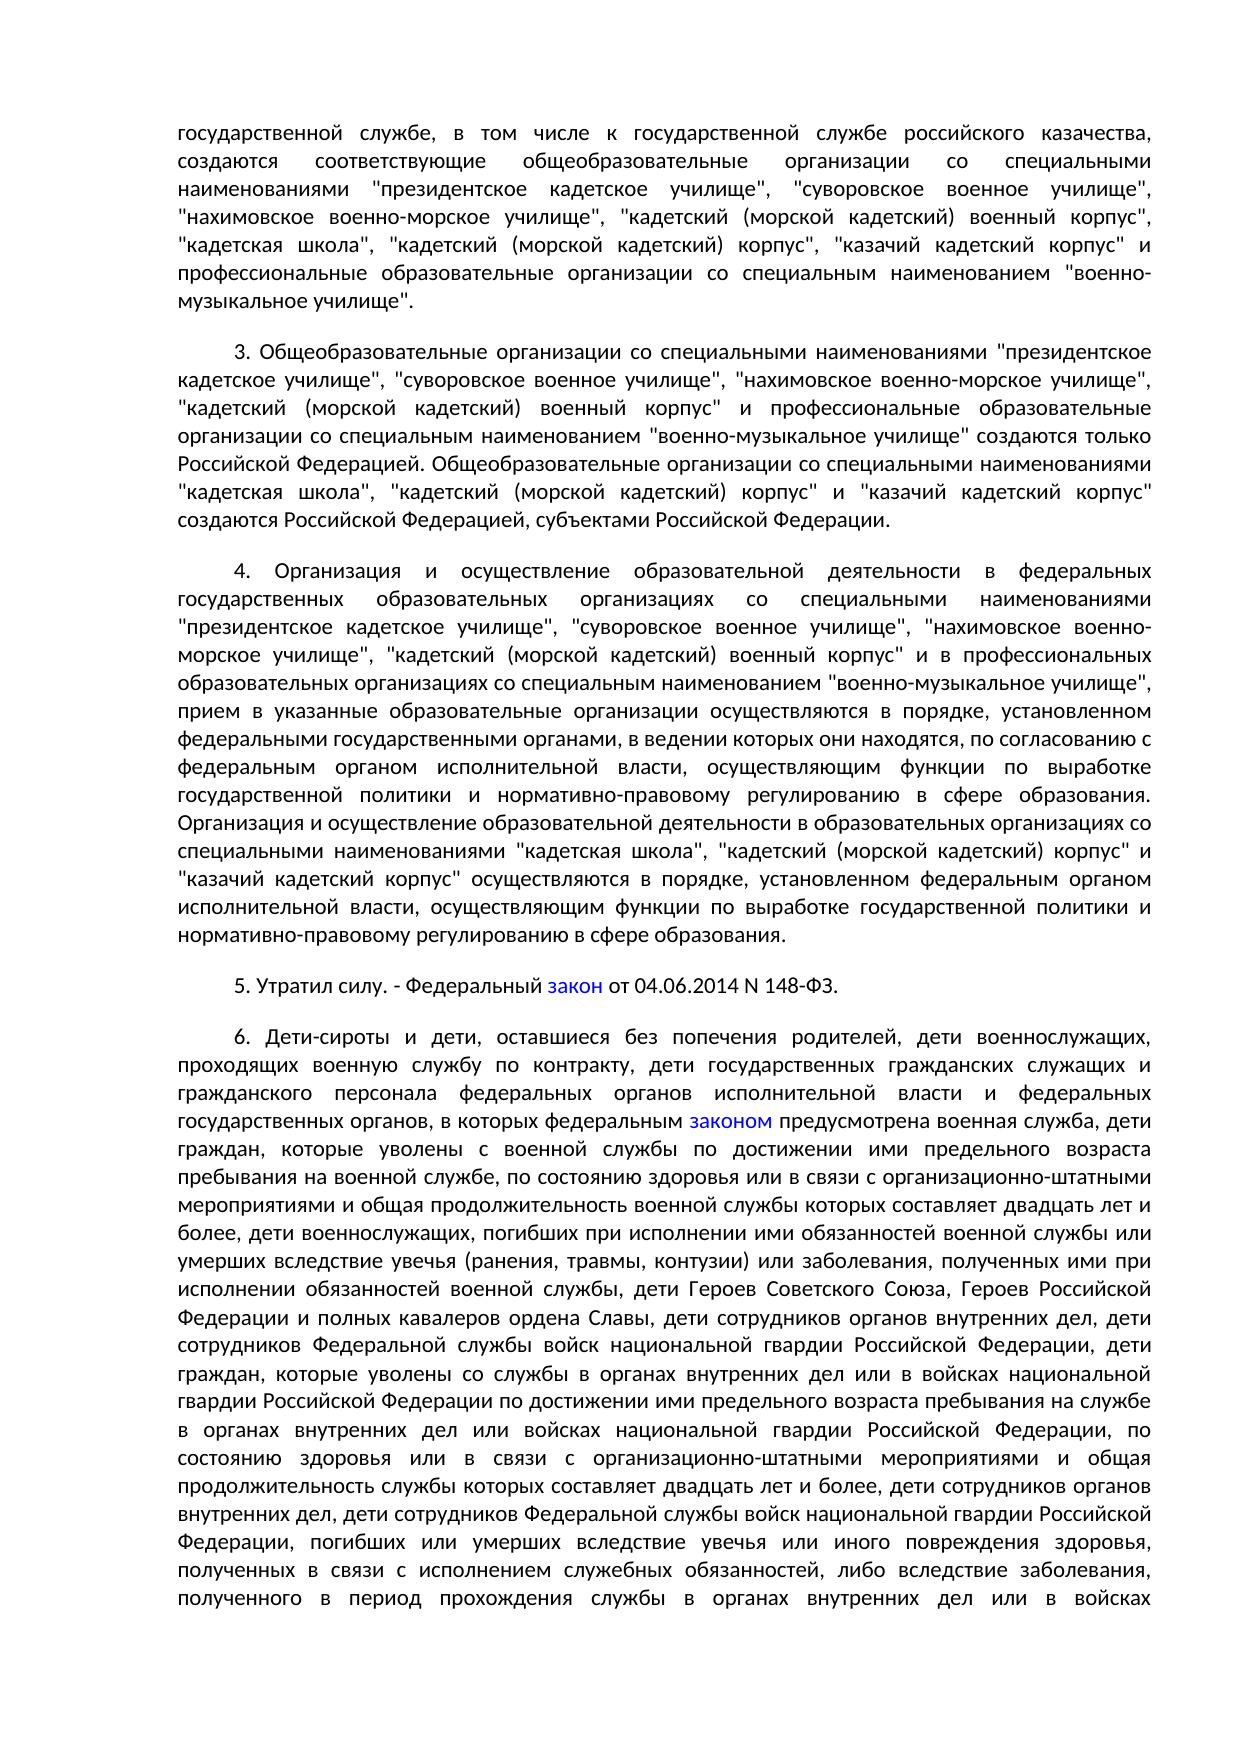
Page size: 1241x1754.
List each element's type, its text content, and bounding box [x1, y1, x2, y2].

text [177, 118, 1152, 314]
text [177, 1022, 1152, 1611]
text 5. Утратил силу. - Федеральный закон от 04.06.2014 N 148-ФЗ. [177, 971, 1152, 999]
text 3. Общеобразовательные организации со специальными наименованиями "президентское кадетское училище", "суворовское военное училище", "нахимовское военно-морское училище", "кадетский (морской кадетский) военный корпус" и профессиональные образовательные организации со специальным наименованием "военно-музыкальное училище" создаются только Российской Федерацией. Общеобразовательные организации со специальными наименованиями "кадетская школа", "кадетский (морской кадетский) корпус" и "казачий кадетский корпус" создаются Российской Федерацией, субъектами Российской Федерации. [177, 337, 1152, 533]
text 4. Организация и осуществление образовательной деятельности в федеральных государственных образовательных организациях со специальными наименованиями "президентское кадетское училище", "суворовское военное училище", "нахимовское военно-морское училище", "кадетский (морской кадетский) военный корпус" и в профессиональных образовательных организациях со специальным наименованием "военно-музыкальное училище", прием в указанные образовательные организации осуществляются в порядке, установленном федеральными государственными органами, в ведении которых они находятся, по согласованию с федеральным органом исполнительной власти, осуществляющим функции по выработке государственной политики и нормативно-правовому регулированию в сфере образования. Организация и осуществление образовательной деятельности в образовательных организациях со специальными наименованиями "кадетская школа", "кадетский (морской кадетский) корпус" и "казачий кадетский корпус" осуществляются в порядке, установленном федеральным органом исполнительной власти, осуществляющим функции по выработке государственной политики и нормативно-правовому регулированию в сфере образования. [177, 556, 1152, 948]
